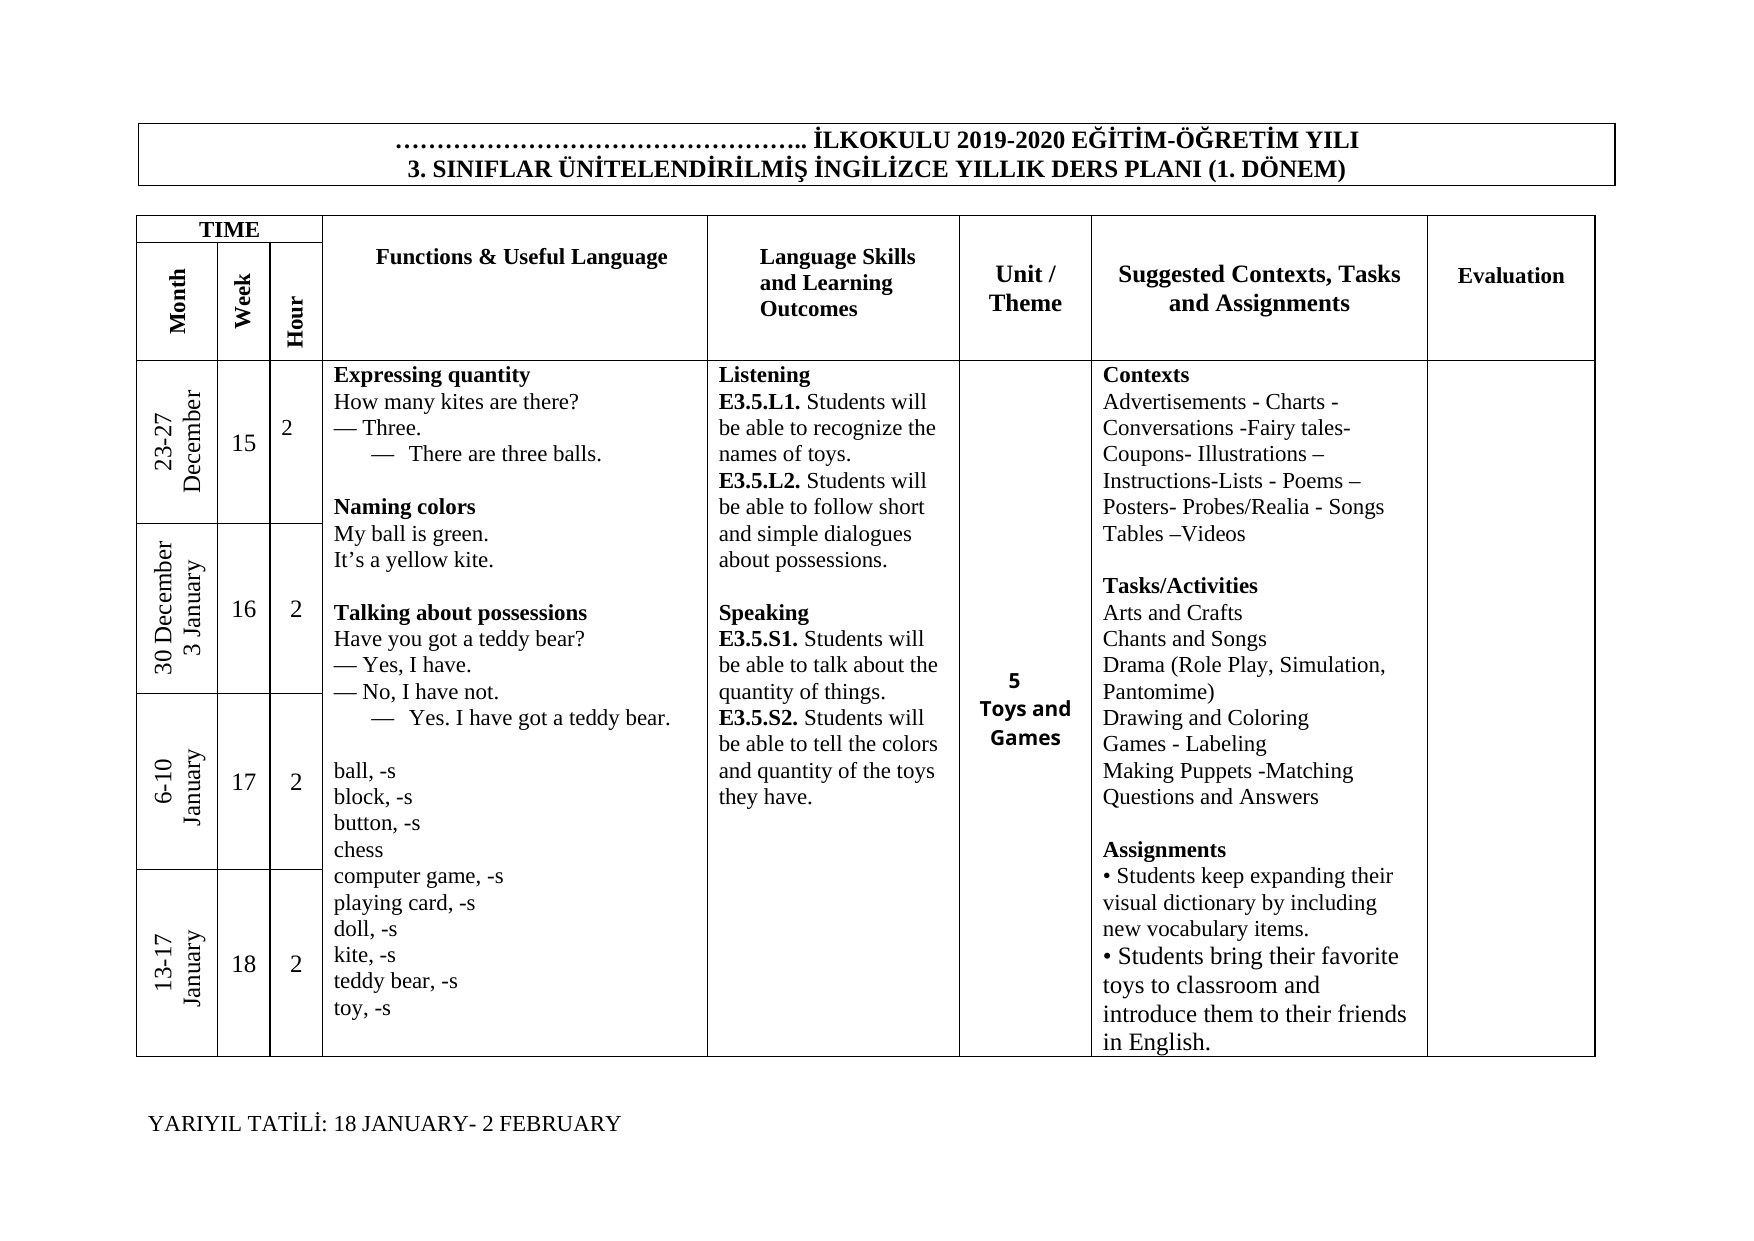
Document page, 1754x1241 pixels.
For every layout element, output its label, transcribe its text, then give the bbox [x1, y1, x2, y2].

table_cell Expressing quantity How many kites are there? — Three. There are three balls. Naming colors My ball is green. It’s a yellow kite. Talking about possessions Have you got a teddy bear? — Yes, I have. — No, I have not. Yes. I have got a teddy bear. ball, -s block, -s button, -s chess computer game, -s playing card, -s doll, -s kite, -s teddy bear, -s toy, -s [323, 361, 707, 1056]
table_cell 2 [271, 694, 322, 869]
text ………………………………………….. İLKOKULU 2019-2020 EĞİTİM-ÖĞRETİM YILI [139, 124, 1614, 151]
text 3. SINIFLAR ÜNİTELENDİRİLMİŞ İNGİLİZCE YILLIK DERS PLANI (1. DÖNEM) [139, 151, 1614, 185]
table_cell [1428, 361, 1594, 1056]
table_cell 2 [271, 524, 322, 693]
table_cell 16 [218, 524, 269, 693]
table_cell 15 [218, 361, 269, 523]
table_cell Month [137, 243, 217, 360]
table_cell Hour [271, 243, 322, 360]
table_cell 30 December 3 January [137, 524, 217, 693]
table_cell Week [218, 243, 269, 360]
table_cell 17 [218, 694, 269, 869]
table_cell 2 [271, 361, 322, 523]
table_header TIME [137, 216, 322, 242]
text YARIYIL TATİLİ: 18 JANUARY- 2 FEBRUARY [148, 1110, 1606, 1136]
table_header Evaluation [1428, 216, 1594, 360]
table_cell Listening E3.5.L1. Students will be able to recognize the names of toys. E3.5.L2. Students will be able to follow short and simple dialogues about possessions. Speaking E3.5.S1. Students will be able to talk about the quantity of things. E3.5.S2. Students will be able to tell the colors and quantity of the toys they have. [708, 361, 958, 1056]
table_cell Contexts Advertisements - Charts -Conversations -Fairy tales-Coupons- Illustrations –Instructions-Lists - Poems – Posters- Probes/Realia - Songs Tables –Videos Tasks/Activities Arts and Crafts Chants and Songs Drama (Role Play, Simulation, Pantomime) Drawing and Coloring Games - Labeling Making Puppets -Matching Questions and Answers Assignments • Students keep expanding their visual dictionary by including new vocabulary items. • Students bring their favorite toys to classroom and introduce them to their friends in English. [1092, 361, 1427, 1056]
table_header Language Skills and Learning Outcomes [708, 216, 958, 360]
table_cell 23-27 December [137, 361, 217, 523]
table_cell 18 [218, 870, 269, 1056]
table_cell 13-17 January [137, 870, 217, 1056]
table_header Functions & Useful Language [323, 216, 707, 360]
table_cell 2 [271, 870, 322, 1056]
table_cell 6-10 January [137, 694, 217, 869]
table_header Suggested Contexts, Tasks and Assignments [1092, 216, 1427, 360]
table_header Unit / Theme [959, 216, 1091, 360]
table_cell 5 Toys and Games [959, 361, 1091, 1056]
